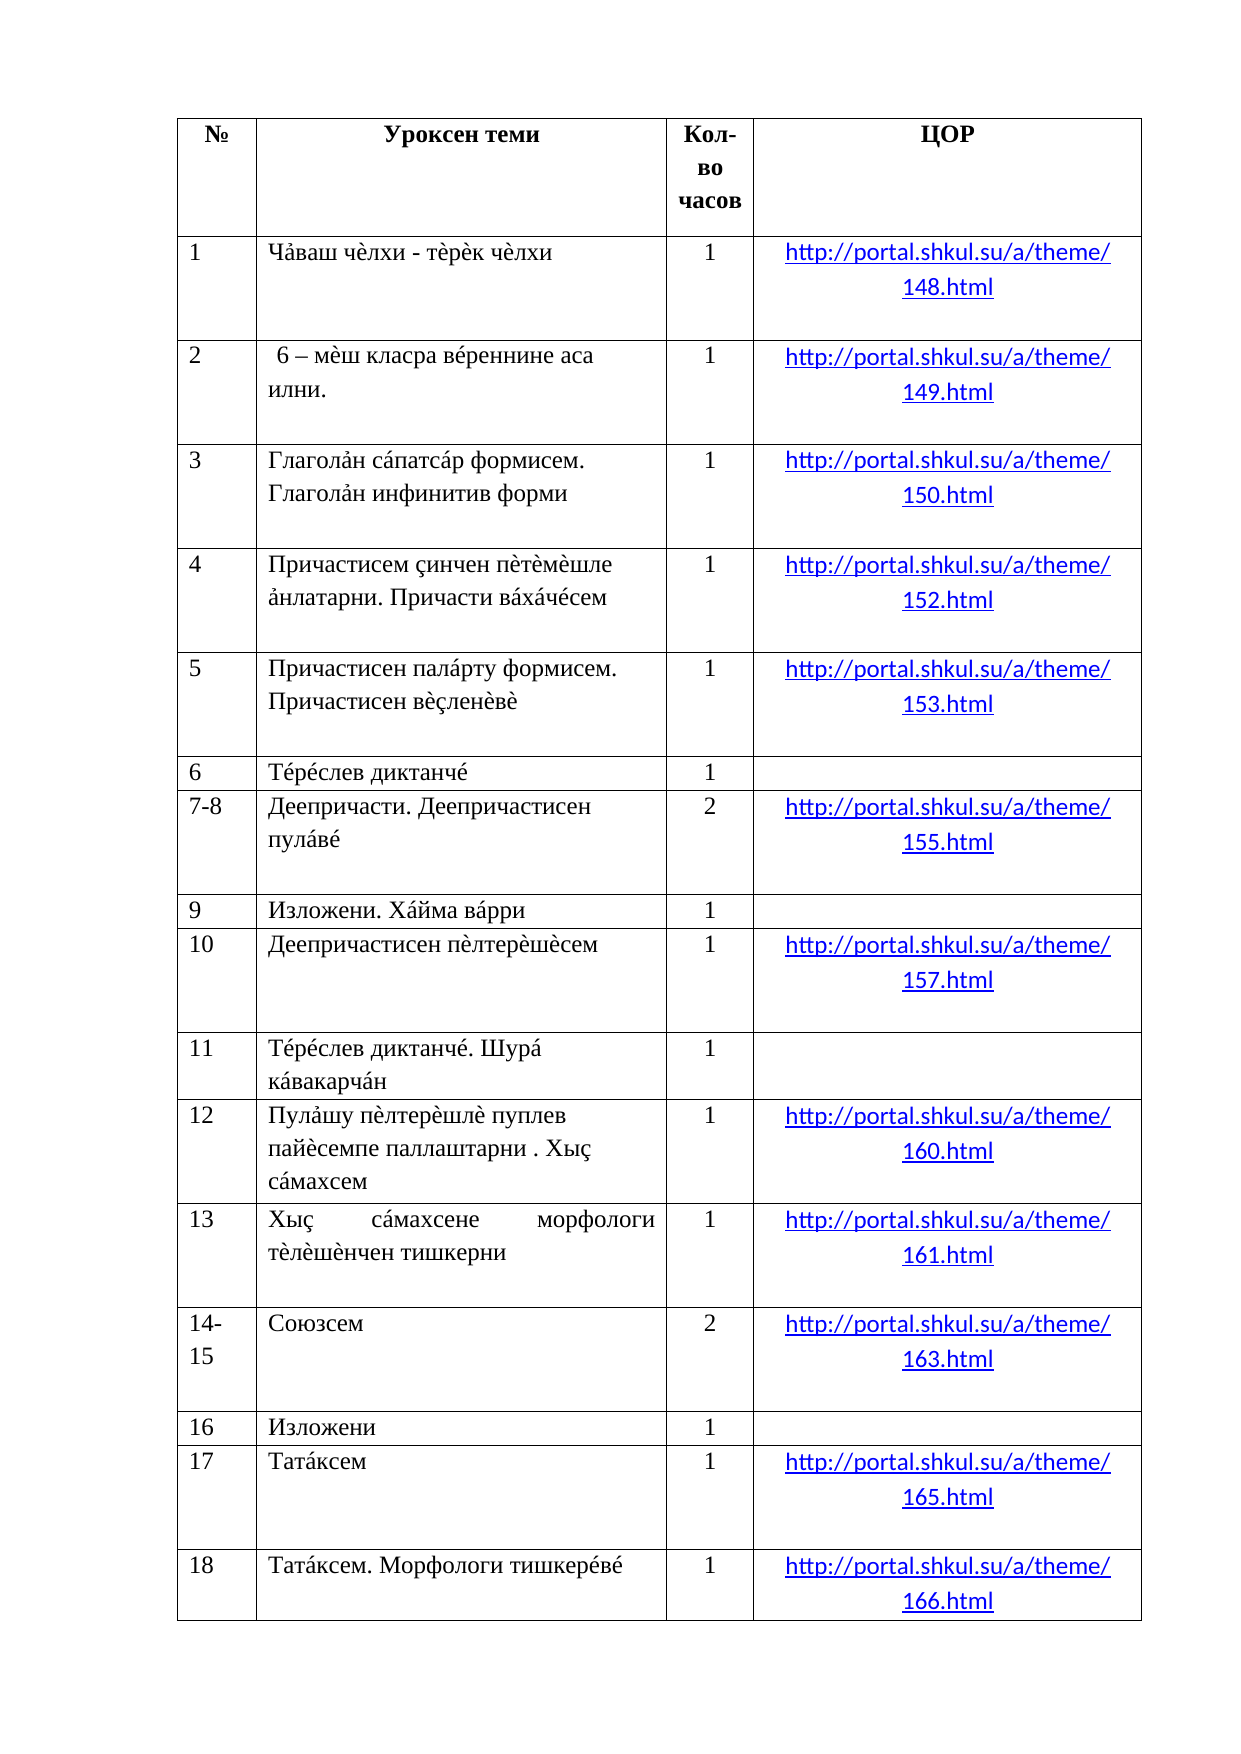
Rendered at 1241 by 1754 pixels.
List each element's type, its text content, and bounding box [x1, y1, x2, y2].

table_cell 1 [667, 445, 753, 548]
table_cell 3 [178, 445, 256, 548]
table_header Кол-во часов [667, 119, 753, 236]
table_cell http://portal.shkul.su/a/theme/152.html [754, 549, 1141, 652]
table_cell 2 [667, 1308, 753, 1411]
table_cell 7-8 [178, 791, 256, 894]
table_cell 16 [178, 1412, 256, 1445]
table_cell Хыç сáмахсене морфологи тèлèшèнчен тишкерни [257, 1204, 666, 1307]
table_cell 10 [178, 929, 256, 1032]
table_cell http://portal.shkul.su/a/theme/150.html [754, 445, 1141, 548]
table_cell 14-15 [178, 1308, 256, 1411]
table_cell [754, 895, 1141, 928]
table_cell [257, 1550, 666, 1619]
table_cell 11 [178, 1033, 256, 1099]
table_cell Причастисем çинчен пèтèмèшле ảнлатарни. Причасти вáхáчéсем [257, 549, 666, 652]
table_cell 17 [178, 1446, 256, 1549]
table_cell [754, 757, 1141, 790]
table_cell Татáксем [257, 1446, 666, 1549]
table_cell http://portal.shkul.su/a/theme/161.html [754, 1204, 1141, 1307]
table_cell 1 [667, 1100, 753, 1203]
table_cell 1 [667, 237, 753, 339]
table_cell [754, 1033, 1141, 1099]
table_cell 6 [178, 757, 256, 790]
table_cell 1 [667, 1033, 753, 1099]
table_cell http://portal.shkul.su/a/theme/149.html [754, 341, 1141, 444]
table_cell http://portal.shkul.su/a/theme/157.html [754, 929, 1141, 1032]
table_cell Чảваш чèлхи - тèрèк чèлхи [257, 237, 666, 339]
table_cell 4 [178, 549, 256, 652]
table_cell http://portal.shkul.su/a/theme/163.html [754, 1308, 1141, 1411]
table_cell http://portal.shkul.su/a/theme/155.html [754, 791, 1141, 894]
table_cell 1 [667, 341, 753, 444]
table_cell 9 [178, 895, 256, 928]
table_cell 1 [667, 1412, 753, 1445]
table_cell Изложени [257, 1412, 666, 1445]
table_header № [178, 119, 256, 236]
table_cell 1 [667, 549, 753, 652]
table_cell http://portal.shkul.su/a/theme/165.html [754, 1446, 1141, 1549]
table_cell 1 [667, 895, 753, 928]
table_cell 1 [667, 1550, 753, 1619]
table_cell Причастисен палáрту формисем. Причастисен вèçленèвè [257, 653, 666, 756]
table_header ЦОР [754, 119, 1141, 236]
table_cell 13 [178, 1204, 256, 1307]
table_cell 2 [667, 791, 753, 894]
table_cell 1 [667, 653, 753, 756]
table_cell Деепричастисен пèлтерèшèсем [257, 929, 666, 1032]
table_cell 1 [667, 757, 753, 790]
table_cell [754, 1412, 1141, 1445]
table_cell 1 [667, 929, 753, 1032]
table_header Уроксен теми [257, 119, 666, 236]
table_cell 2 [178, 341, 256, 444]
table_cell 6 – мèш класра вéреннине аса илни. [257, 341, 666, 444]
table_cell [754, 1550, 1141, 1619]
table_cell 12 [178, 1100, 256, 1203]
table_cell http://portal.shkul.su/a/theme/153.html [754, 653, 1141, 756]
table_cell Пулảшу пèлтерèшлè пуплев пайèсемпе паллаштарни . Хыç сáмахсем [257, 1100, 666, 1203]
table_cell 18 [178, 1550, 256, 1619]
table_cell 1 [667, 1204, 753, 1307]
table_cell 1 [178, 237, 256, 339]
table_cell http://portal.shkul.su/a/theme/148.html [754, 237, 1141, 339]
table_cell Изложени. Хáйма вáрри [257, 895, 666, 928]
table_cell Тéрéслев диктанчé. Шурá кáвакарчáн [257, 1033, 666, 1099]
table_cell Глаголảн сáпатсáр формисем. Глаголảн инфинитив форми [257, 445, 666, 548]
table_cell Деепричасти. Деепричастисен пулáвé [257, 791, 666, 894]
table_cell http://portal.shkul.su/a/theme/160.html [754, 1100, 1141, 1203]
table_cell 5 [178, 653, 256, 756]
table_cell 1 [667, 1446, 753, 1549]
table_cell Тéрéслев диктанчé [257, 757, 666, 790]
table_cell Союзсем [257, 1308, 666, 1411]
